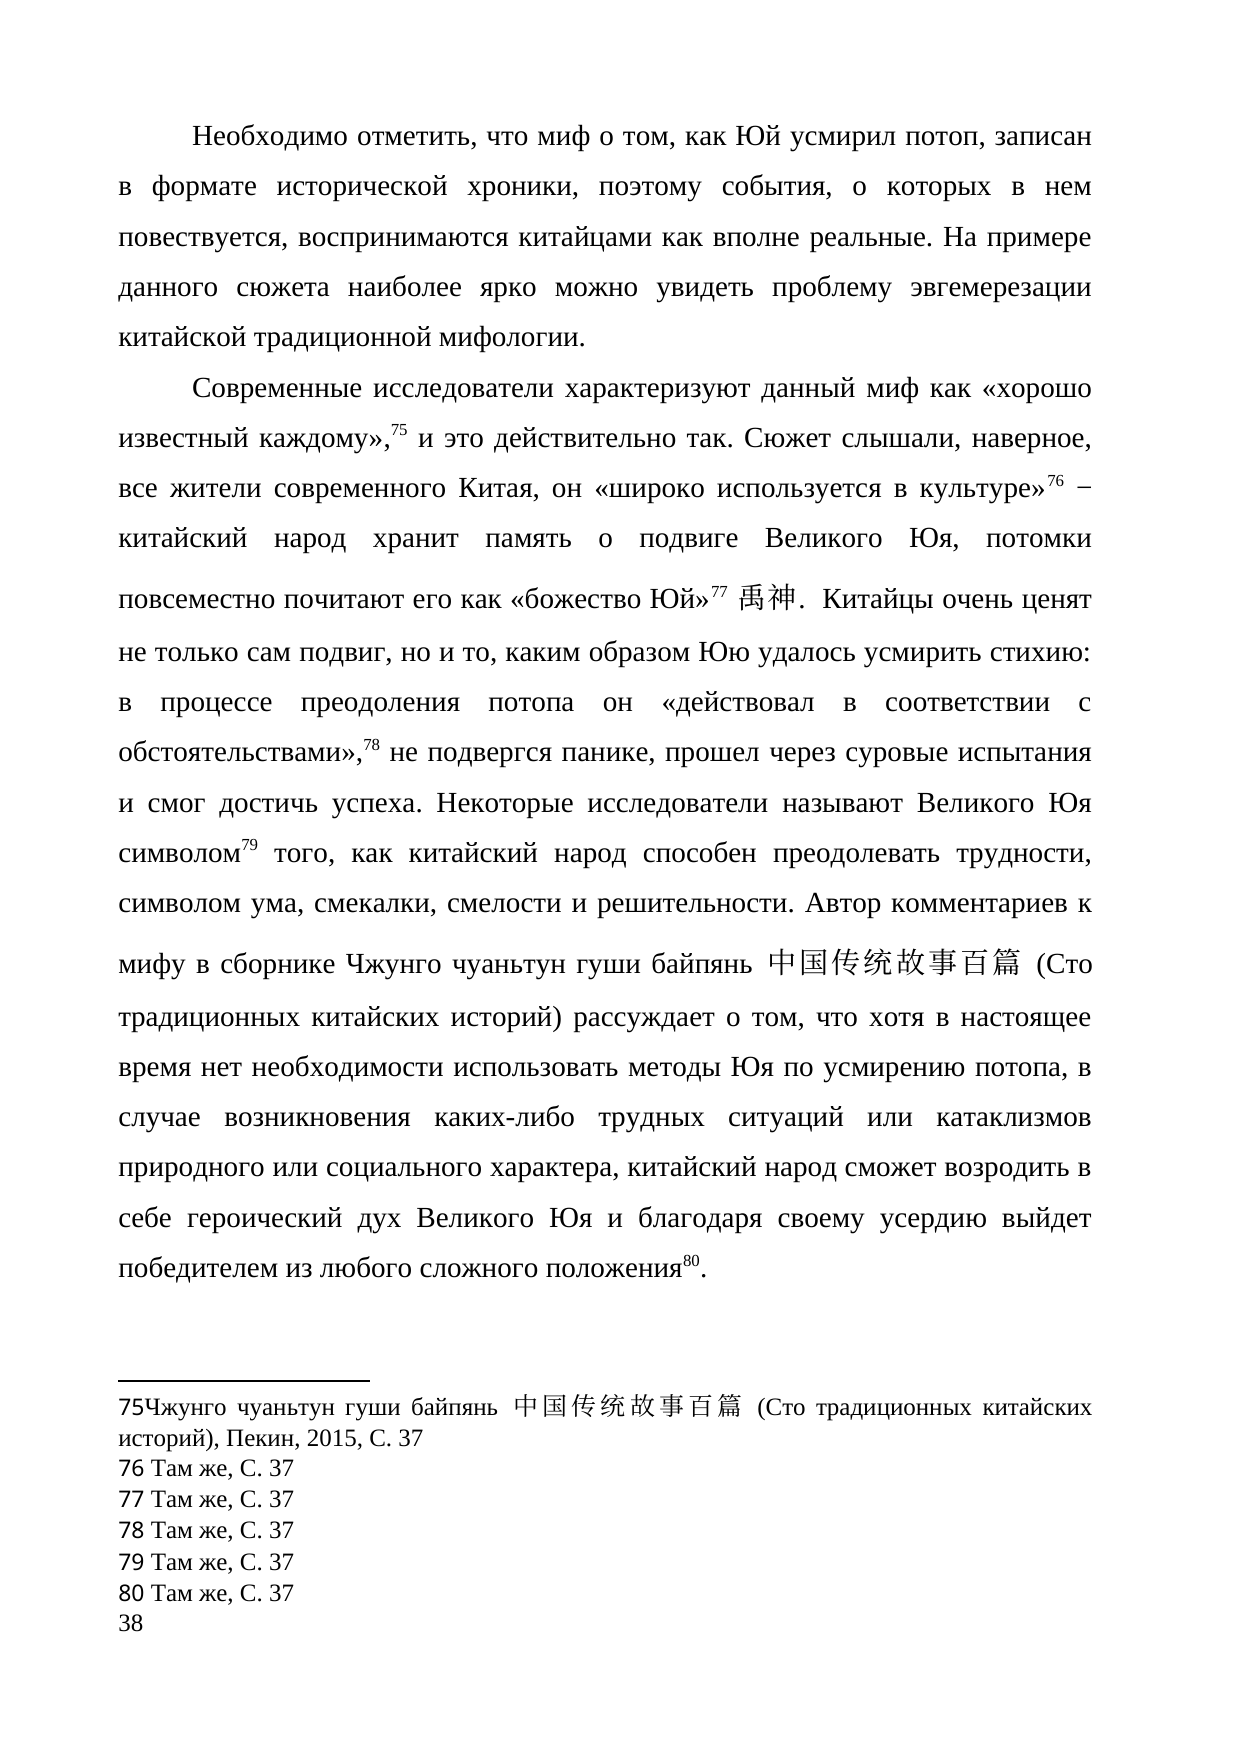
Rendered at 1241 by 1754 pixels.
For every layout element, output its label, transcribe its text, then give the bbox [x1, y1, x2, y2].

text Необходимо отметить, что миф о том, как Юй усмирил потоп, записан в формате исторической хроники, поэтому события, о которых в нем повествуется, воспринимаются китайцами как вполне реальные. На примере данного сюжета наиболее ярко можно увидеть проблему эвгемерезации китайской традиционной мифологии. [118, 118, 1093, 353]
text Современные исследователи характеризуют данный миф как «хорошо известный каждому», и это действительно так. Сюжет слышали, наверное, все жители современного Китая, он «широко используется в культуре» − китайский народ хранит память о подвиге Великого Юя, потомки повсеместно почитают его как «божество Юй» 禹神. Китайцы очень ценят не только сам подвиг, но и то, каким образом Юю удалось усмирить стихию: в процессе преодоления потопа он «действовал в соответствии с обстоятельствами», не подвергся панике, прошел через суровые испытания и смог достичь успеха. Некоторые исследователи называют Великого Юя символом того, как китайский народ способен преодолевать трудности, символом ума, смекалки, смелости и решительности. Автор комментариев к мифу в сборнике Чжунго чуаньтун гуши байпянь 中国传统故事百篇 (Сто традиционных китайских историй) рассуждает о том, что хотя в настоящее время нет необходимости использовать методы Юя по усмирению потопа, в случае возникновения каких-либо трудных ситуаций или катаклизмов природного или социального характера, китайский народ сможет возродить в себе героический дух Великого Юя и благодаря своему усердию выйдет победителем из любого сложного положения. [118, 370, 1093, 1284]
